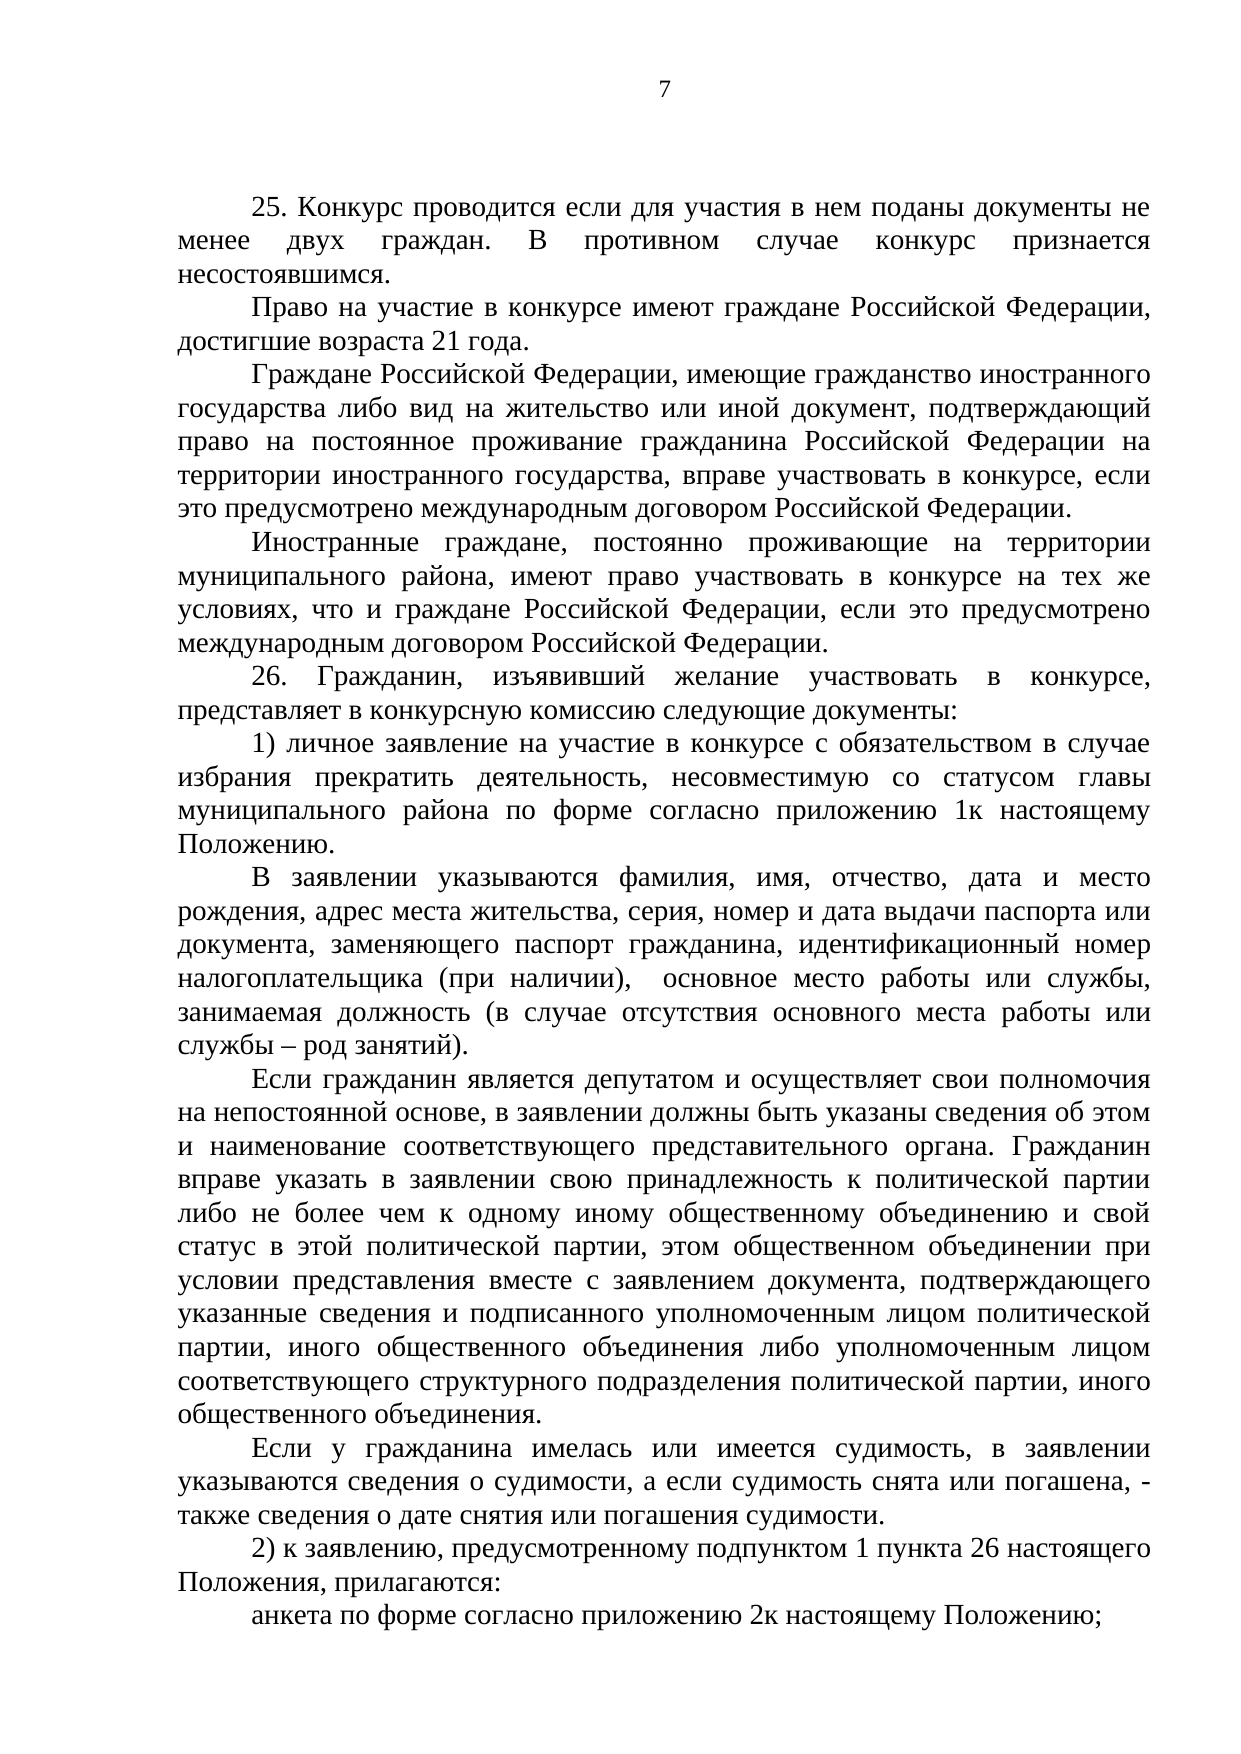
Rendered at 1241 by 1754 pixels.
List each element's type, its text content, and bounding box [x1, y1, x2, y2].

text Иностранные граждане, постоянно проживающие на территории муниципального района, имеют право участвовать в конкурсе на тех же условиях, что и граждане Российской Федерации, если это предусмотрено международным договором Российской Федерации. [177, 524, 1152, 658]
text 2) к заявлению, предусмотренному подпунктом 1 пункта 26 настоящего Положения, прилагаются: [177, 1530, 1152, 1597]
text 26. Гражданин, изъявивший желание участвовать в конкурсе, представляет в конкурсную комиссию следующие документы: [177, 658, 1152, 725]
text анкета по форме согласно приложению 2к настоящему Положению; [177, 1597, 1152, 1631]
text Граждане Российской Федерации, имеющие гражданство иностранного государства либо вид на жительство или иной документ, подтверждающий право на постоянное проживание гражданина Российской Федерации на территории иностранного государства, вправе участвовать в конкурсе, если это предусмотрено международным договором Российской Федерации. [177, 356, 1152, 524]
text Если у гражданина имелась или имеется судимость, в заявлении указываются сведения о судимости, а если судимость снята или погашена, - также сведения о дате снятия или погашения судимости. [177, 1430, 1152, 1530]
text 1) личное заявление на участие в конкурсе с обязательством в случае избрания прекратить деятельность, несовместимую со статусом главы муниципального района по форме согласно приложению 1к настоящему Положению. [177, 725, 1152, 859]
text 25. Конкурс проводится если для участия в нем поданы документы не менее двух граждан. В противном случае конкурс признается несостоявшимся. [177, 189, 1152, 289]
text Если гражданин является депутатом и осуществляет свои полномочия на непостоянной основе, в заявлении должны быть указаны сведения об этом и наименование соответствующего представительного органа. Гражданин вправе указать в заявлении свою принадлежность к политической партии либо не более чем к одному иному общественному объединению и свой статус в этой политической партии, этом общественном объединении при условии представления вместе с заявлением документа, подтверждающего указанные сведения и подписанного уполномоченным лицом политической партии, иного общественного объединения либо уполномоченным лицом соответствующего структурного подразделения политической партии, иного общественного объединения. [177, 1061, 1152, 1430]
text В заявлении указываются фамилия, имя, отчество, дата и место рождения, адрес места жительства, серия, номер и дата выдачи паспорта или документа, заменяющего паспорт гражданина, идентификационный номер налогоплательщика (при наличии), основное место работы или службы, занимаемая должность (в случае отсутствия основного места работы или службы – род занятий). [177, 859, 1152, 1061]
text Право на участие в конкурсе имеют граждане Российской Федерации, достигшие возраста 21 года. [177, 289, 1152, 356]
